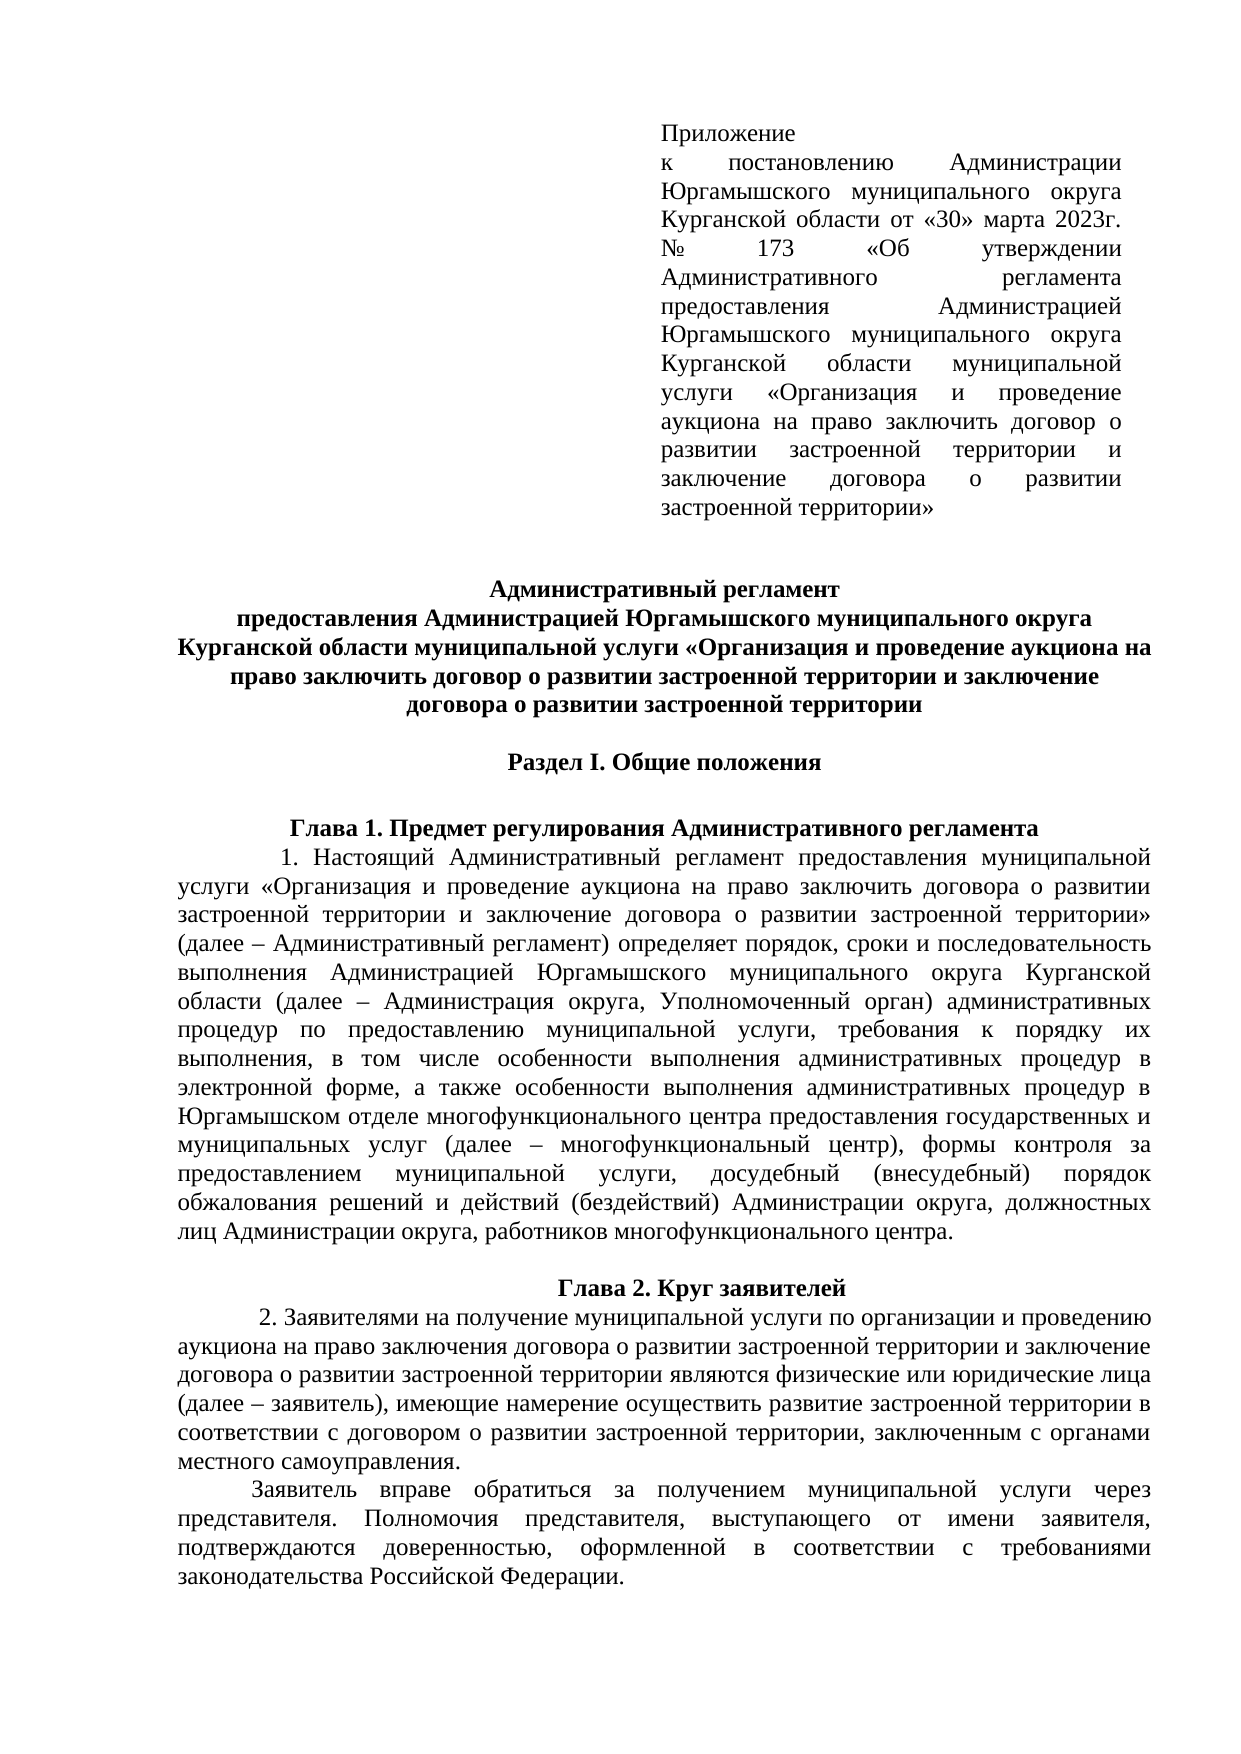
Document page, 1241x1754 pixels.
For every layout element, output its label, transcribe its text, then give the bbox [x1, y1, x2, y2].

text Заявитель вправе обратиться за получением муниципальной услуги через представителя. Полномочия представителя, выступающего от имени заявителя, подтверждаются доверенностью, оформленной в соответствии с требованиями законодательства Российской Федерации. [177, 1474, 1152, 1589]
text предоставления Администрацией Юргамышского муниципального округа Курганской области муниципальной услуги «Организация и проведение аукциона на право заключить договор о развитии застроенной территории и заключение договора о развитии застроенной территории [177, 603, 1152, 718]
text Глава 2. Круг заявителей [177, 1273, 1152, 1302]
text 1. Настоящий Административный регламент предоставления муниципальной услуги «Организация и проведение аукциона на право заключить договора о развитии застроенной территории и заключение договора о развитии застроенной территории» (далее – Административный регламент) определяет порядок, сроки и последовательность выполнения Администрацией Юргамышского муниципального округа Курганской области (далее – Администрация округа, Уполномоченный орган) административных процедур по предоставлению муниципальной услуги, требования к порядку их выполнения, в том числе особенности выполнения административных процедур в электронной форме, а также особенности выполнения административных процедур в Юргамышском отделе многофункционального центра предоставления государственных и муниципальных услуг (далее – многофункциональный центр), формы контроля за предоставлением муниципальной услуги, досудебный (внесудебный) порядок обжалования решений и действий (бездействий) Администрации округа, должностных лиц Администрации округа, работников многофункционального центра. [177, 842, 1152, 1244]
text 2. Заявителями на получение муниципальной услуги по организации и проведению аукциона на право заключения договора о развитии застроенной территории и заключение договора о развитии застроенной территории являются физические или юридические лица (далее – заявитель), имеющие намерение осуществить развитие застроенной территории в соответствии с договором о развитии застроенной территории, заключенным с органами местного самоуправления. [177, 1302, 1152, 1474]
text Раздел I. Общие положения [177, 747, 1152, 776]
text Административный регламент [177, 574, 1152, 603]
table_header Приложение к постановлению Администрации Юргамышского муниципального округа Курганской области от «30» марта 2023г. № 173 «Об утверждении Административного регламента предоставления Администрацией Юргамышского муниципального округа Курганской области муниципальной услуги «Организация и проведение аукциона на право заключить договор о развитии застроенной территории и заключение договора о развитии застроенной территории» [649, 118, 1133, 546]
text Глава 1. Предмет регулирования Административного регламента [177, 813, 1152, 842]
